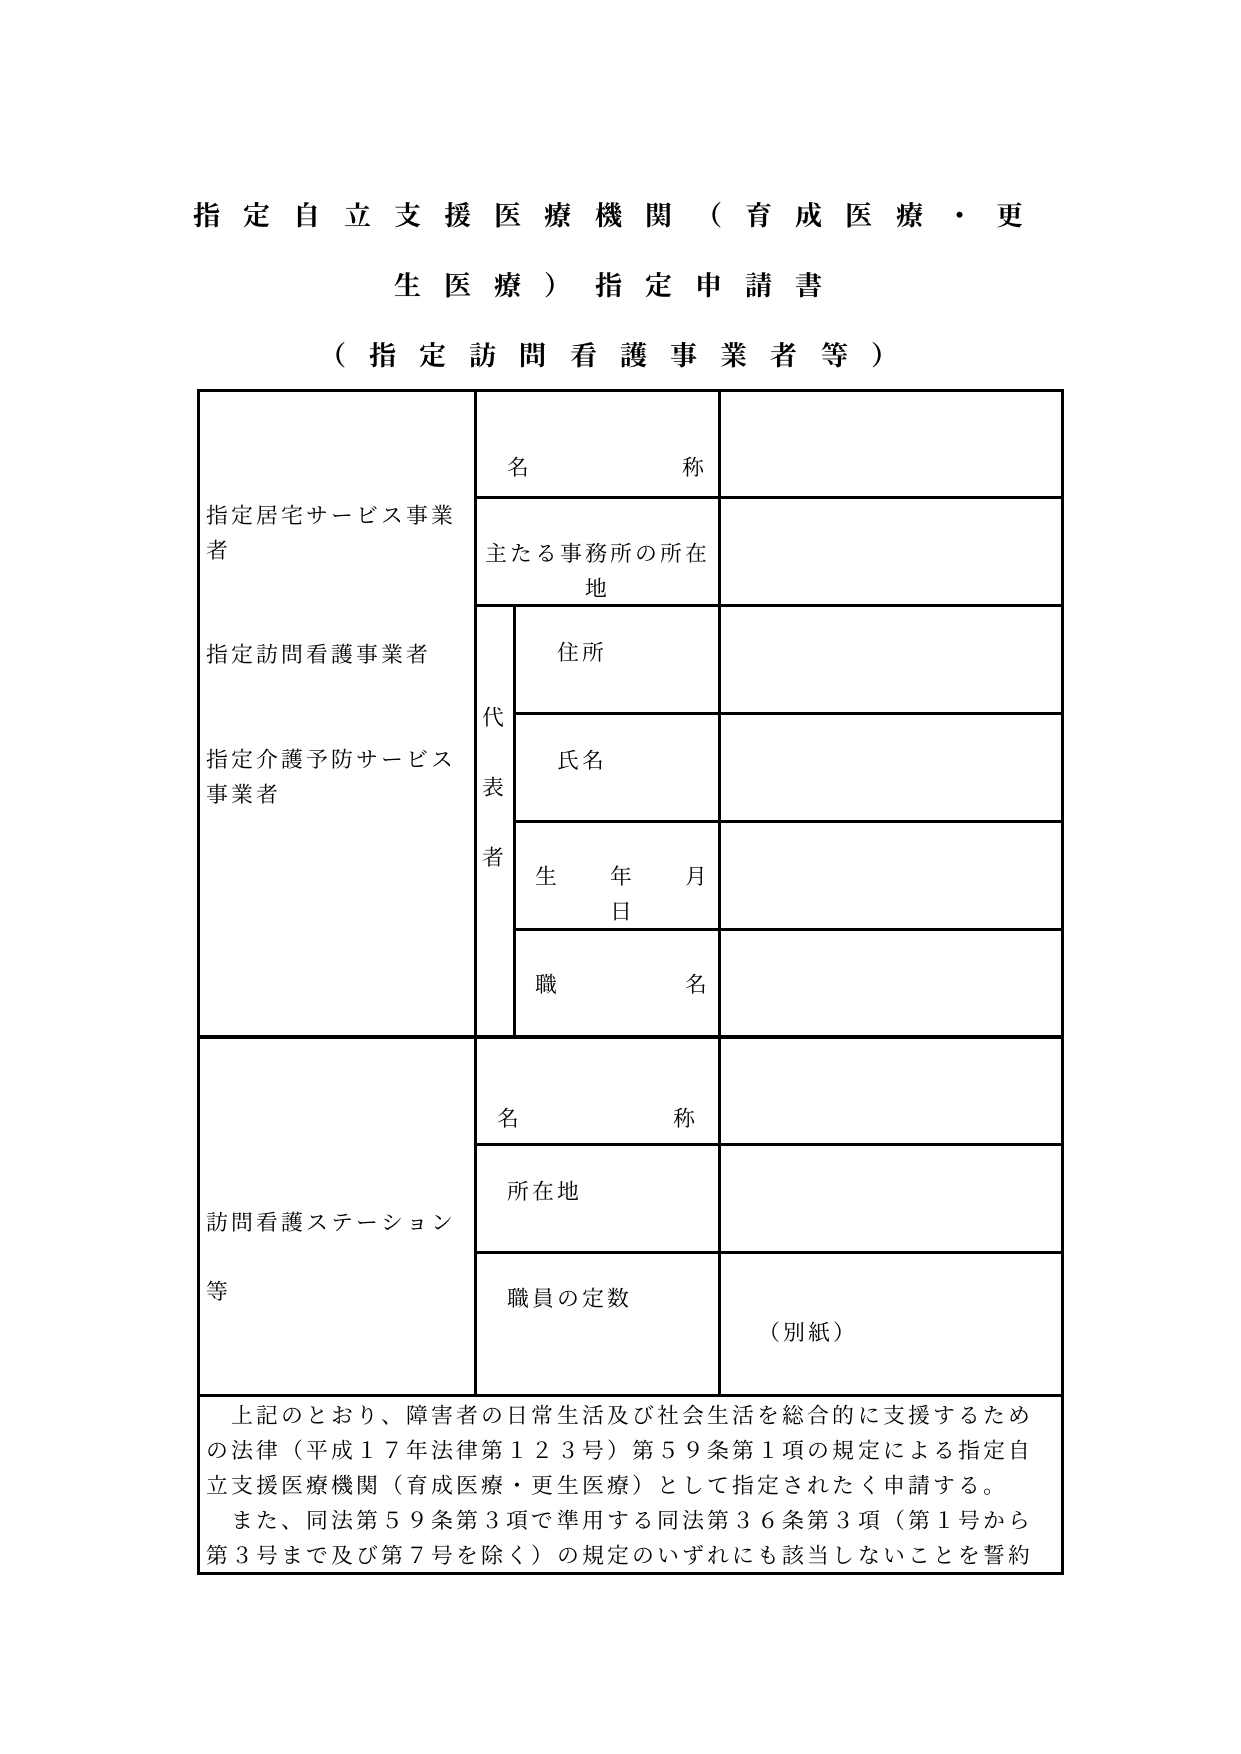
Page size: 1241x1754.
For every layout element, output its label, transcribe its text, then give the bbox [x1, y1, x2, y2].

table_cell [721, 1146, 1061, 1251]
table_cell 生 年 月 日 [516, 823, 718, 927]
text （指定訪問看護事業者等） [181, 319, 1059, 388]
table_cell [721, 715, 1061, 820]
table_cell [721, 607, 1061, 712]
table_cell 氏名 [516, 715, 718, 820]
text 指定自立支援医療機関（育成医療・更生医療）指定申請書 [181, 179, 1059, 319]
table_cell 所在地 [477, 1146, 718, 1251]
table_header [721, 392, 1061, 496]
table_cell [200, 1397, 1061, 1572]
table_header 名 称 [477, 392, 718, 496]
table_cell [721, 823, 1061, 927]
table_cell 主たる事務所の所在地 [477, 499, 718, 604]
table_cell （別紙） [721, 1254, 1061, 1394]
table_cell 代 表 者 [477, 607, 513, 1035]
table_cell 名 称 [477, 1039, 718, 1143]
table_cell [721, 931, 1061, 1035]
table_cell 訪問看護ステーション等 [200, 1039, 474, 1394]
table_cell [721, 499, 1061, 604]
table_cell 住所 [516, 607, 718, 712]
table_cell [721, 1039, 1061, 1143]
table_cell 職 名 [516, 931, 718, 1035]
table_cell 職員の定数 [477, 1254, 718, 1394]
table_header 指定居宅サービス事業者 指定訪問看護事業者 指定介護予防サービス事業者 [200, 392, 474, 1035]
